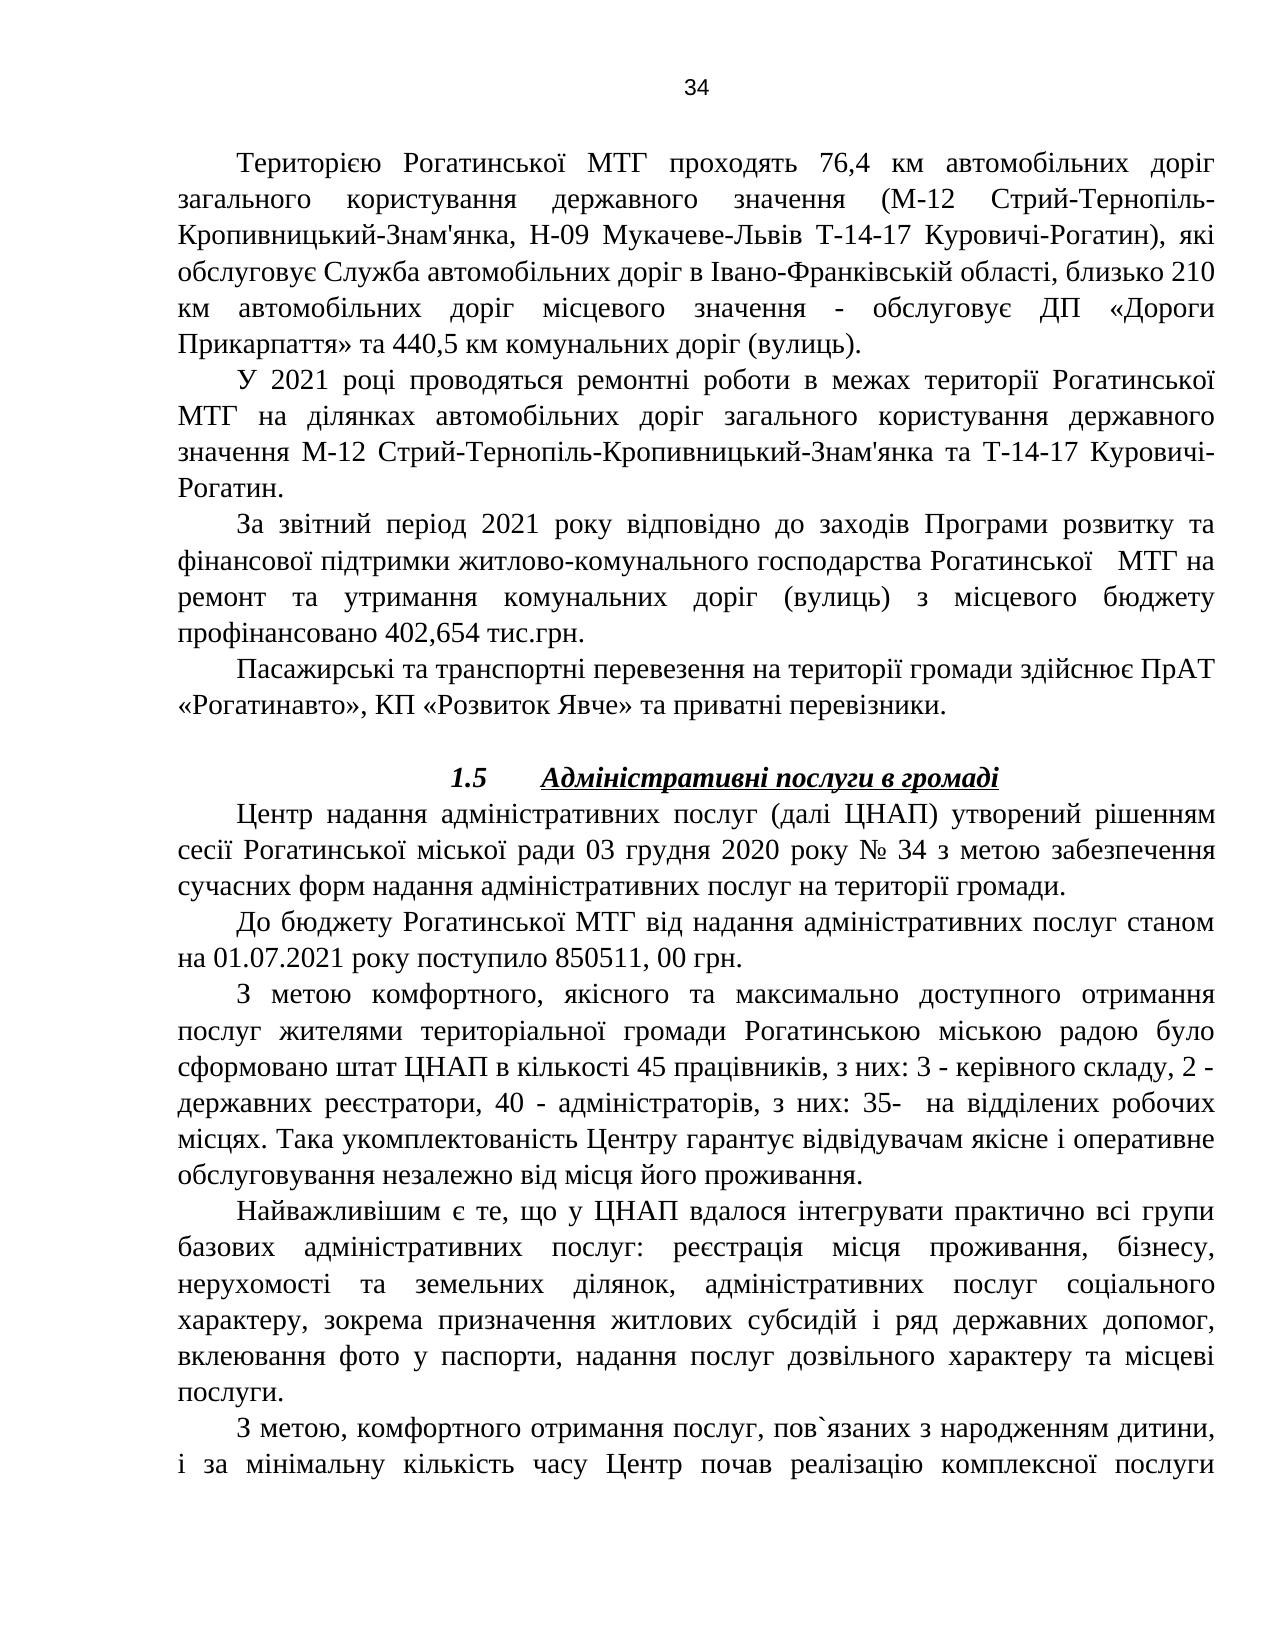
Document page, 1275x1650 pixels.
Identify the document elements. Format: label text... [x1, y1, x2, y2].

text Пасажирські та транспортні перевезення на території громади здійснює ПрАТ «Рогатинавто», КП «Розвиток Явче» та приватні перевізники. [177, 651, 1216, 721]
text Територією Рогатинської МТГ проходять 76,4 км автомобільних доріг загального користування державного значення (М-12 Стрий-Тернопіль-Кропивницький-Знам'янка, Н-09 Мукачеве-Львів Т-14-17 Куровичі-Рогатин), які обслуговує Служба автомобільних доріг в Івано-Франківській області, близько 210 км автомобільних доріг місцевого значення - обслуговує ДП «Дороги Прикарпаття» та 440,5 км комунальних доріг (вулиць). [177, 145, 1216, 359]
text У 2021 році проводяться ремонтні роботи в межах території Рогатинської МТГ на ділянках автомобільних доріг загального користування державного значення М-12 Стрий-Тернопіль-Кропивницький-Знам'янка та Т-14-17 Куровичі-Рогатин. [177, 362, 1216, 504]
text За звітний період 2021 року відповідно до заходів Програми розвитку та фінансової підтримки житлово-комунального господарства Рогатинської МТГ на ремонт та утримання комунальних доріг (вулиць) з місцевого бюджету профінансовано 402,654 тис.грн. [177, 507, 1216, 649]
text Центр надання адміністративних послуг (далі ЦНАП) утворений рішенням сесії Рогатинської міської ради 03 грудня 2020 року № 34 з метою забезпечення сучасних форм надання адміністративних послуг на території громади. [177, 796, 1216, 902]
text Найважливішим є те, що у ЦНАП вдалося інтегрувати практично всі групи базових адміністративних послуг: реєстрація місця проживання, бізнесу, нерухомості та земельних ділянок, адміністративних послуг соціального характеру, зокрема призначення житлових субсидій і ряд державних допомог, вклеювання фото у паспорти, надання послуг дозвільного характеру та місцеві послуги. [177, 1193, 1216, 1408]
text З метою комфортного, якісного та максимально доступного отримання послуг жителями територіальної громади Рогатинською міською радою було сформовано штат ЦНАП в кількості 45 працівників, з них: 3 - керівного складу, 2 - державних реєстратори, 40 - адміністраторів, з них: 35- на відділених робочих місцях. Така укомплектованість Центру гарантує відвідувачам якісне і оперативне обслуговування незалежно від місця його проживання. [177, 977, 1216, 1191]
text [177, 1410, 1216, 1480]
text До бюджету Рогатинської МТГ від надання адміністративних послуг станом на 01.07.2021 року поступило 850511, 00 грн. [177, 904, 1216, 974]
list Адміністративні послуги в громаді [177, 760, 1216, 793]
